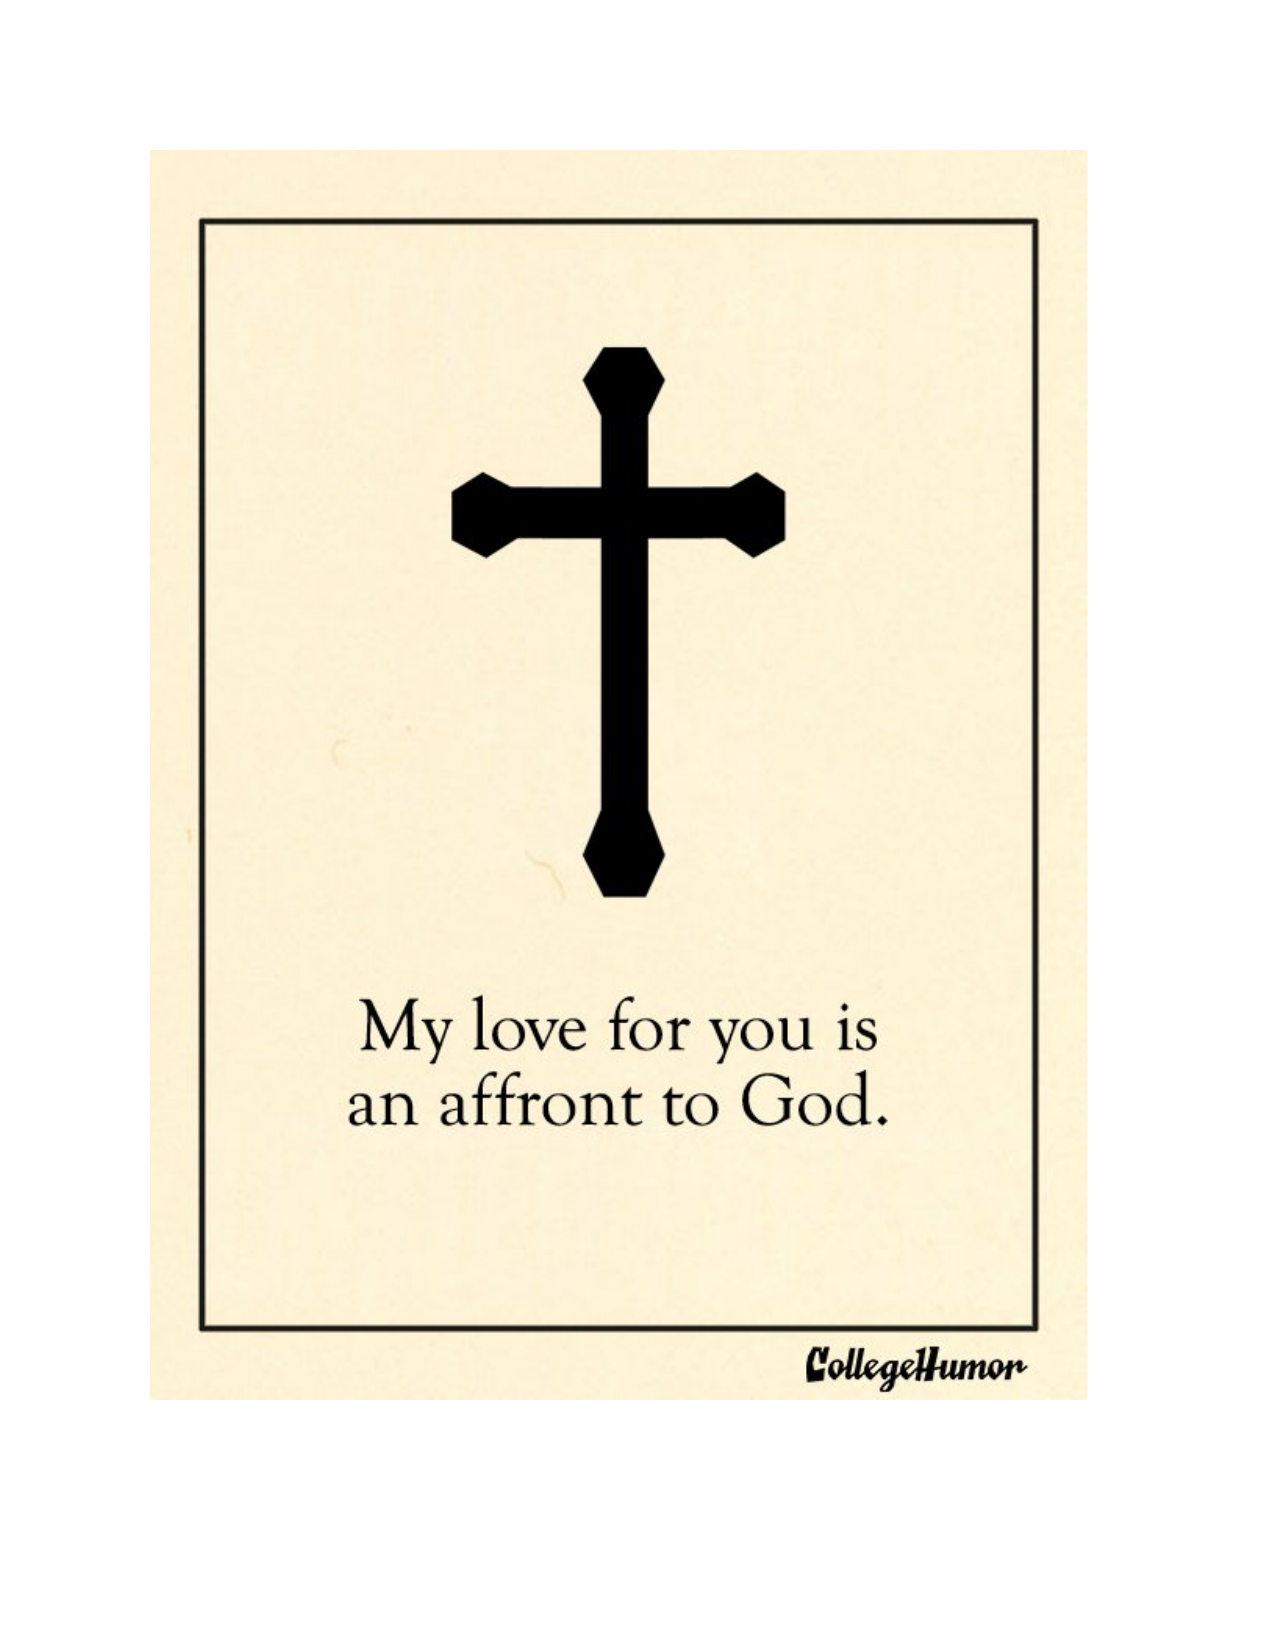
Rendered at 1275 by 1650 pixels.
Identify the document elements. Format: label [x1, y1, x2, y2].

picture [150, 150, 1088, 1400]
